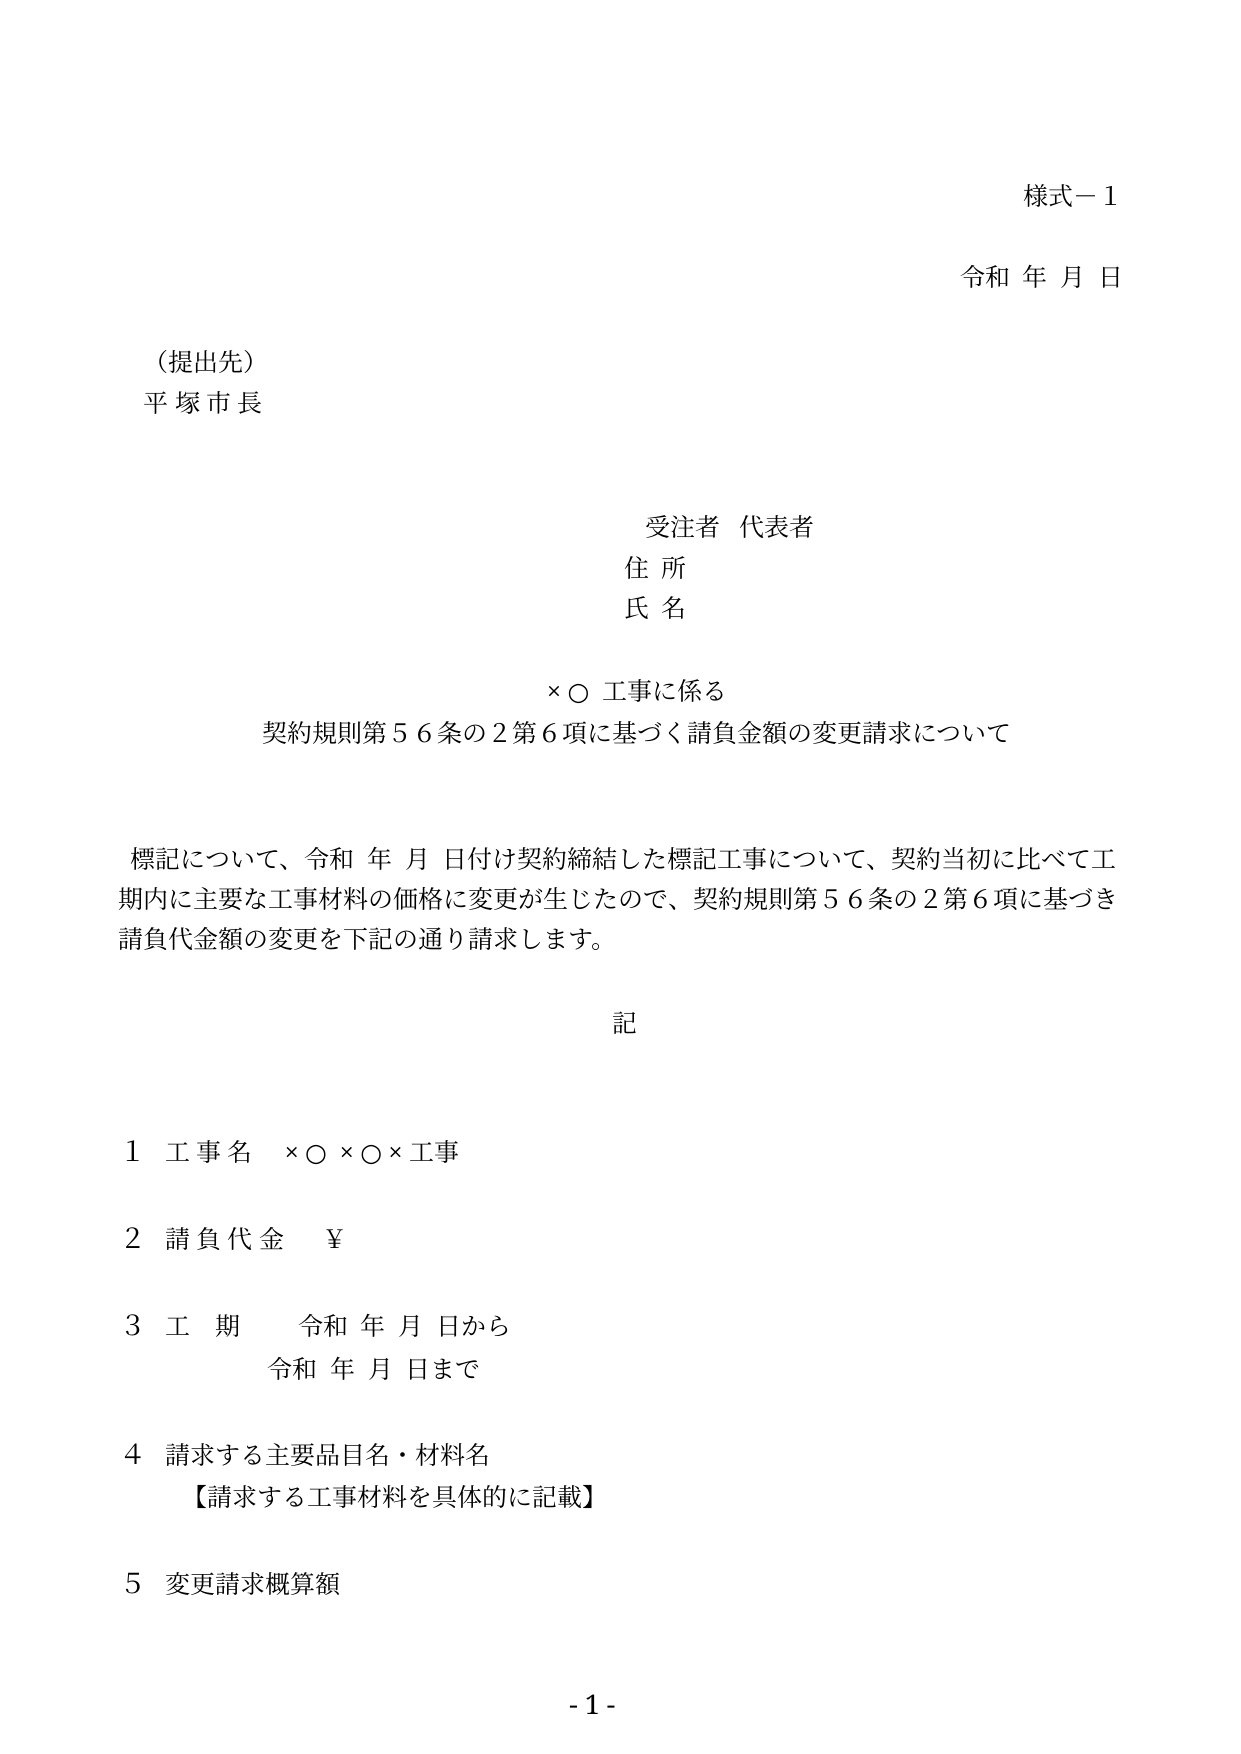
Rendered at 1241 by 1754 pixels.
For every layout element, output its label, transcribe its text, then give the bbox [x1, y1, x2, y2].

text × ○ 工事に係る [118, 672, 1130, 708]
text 令和 年 月 日 [119, 258, 1123, 294]
text 記 [119, 1004, 1130, 1040]
list 請求する主要品目名・材料名 [119, 1433, 1130, 1472]
list 工 事 名 × ○ × ○ × 工事 [119, 1130, 1130, 1169]
text 受注者 代表者 [120, 507, 1130, 543]
text 標記について、令和 年 月 日付け契約締結した標記工事について、契約当初に比べて工期内に主要な工事材料の価格に変更が生じたので、契約規則第５６条の２第６項に基づき請負代金額の変更を下記の通り請求します。 [117, 839, 1130, 956]
text 【請求する工事材料を具体的に記載】 [117, 1478, 1130, 1514]
text 様式－１ [119, 176, 1123, 212]
text 令和 年 月 日まで [119, 1349, 1130, 1385]
text 住 所 [125, 549, 881, 585]
text 平 塚 市 長 [118, 384, 1130, 420]
list 請 負 代 金 ￥ [119, 1217, 1130, 1256]
list 変更請求概算額 [119, 1562, 1130, 1601]
text （提出先） [118, 342, 1130, 378]
text 氏 名 [125, 589, 881, 625]
text 契約規則第５６条の２第６項に基づく請負金額の変更請求について [118, 713, 1130, 749]
list 工 期 令和 年 月 日から [119, 1304, 1130, 1343]
